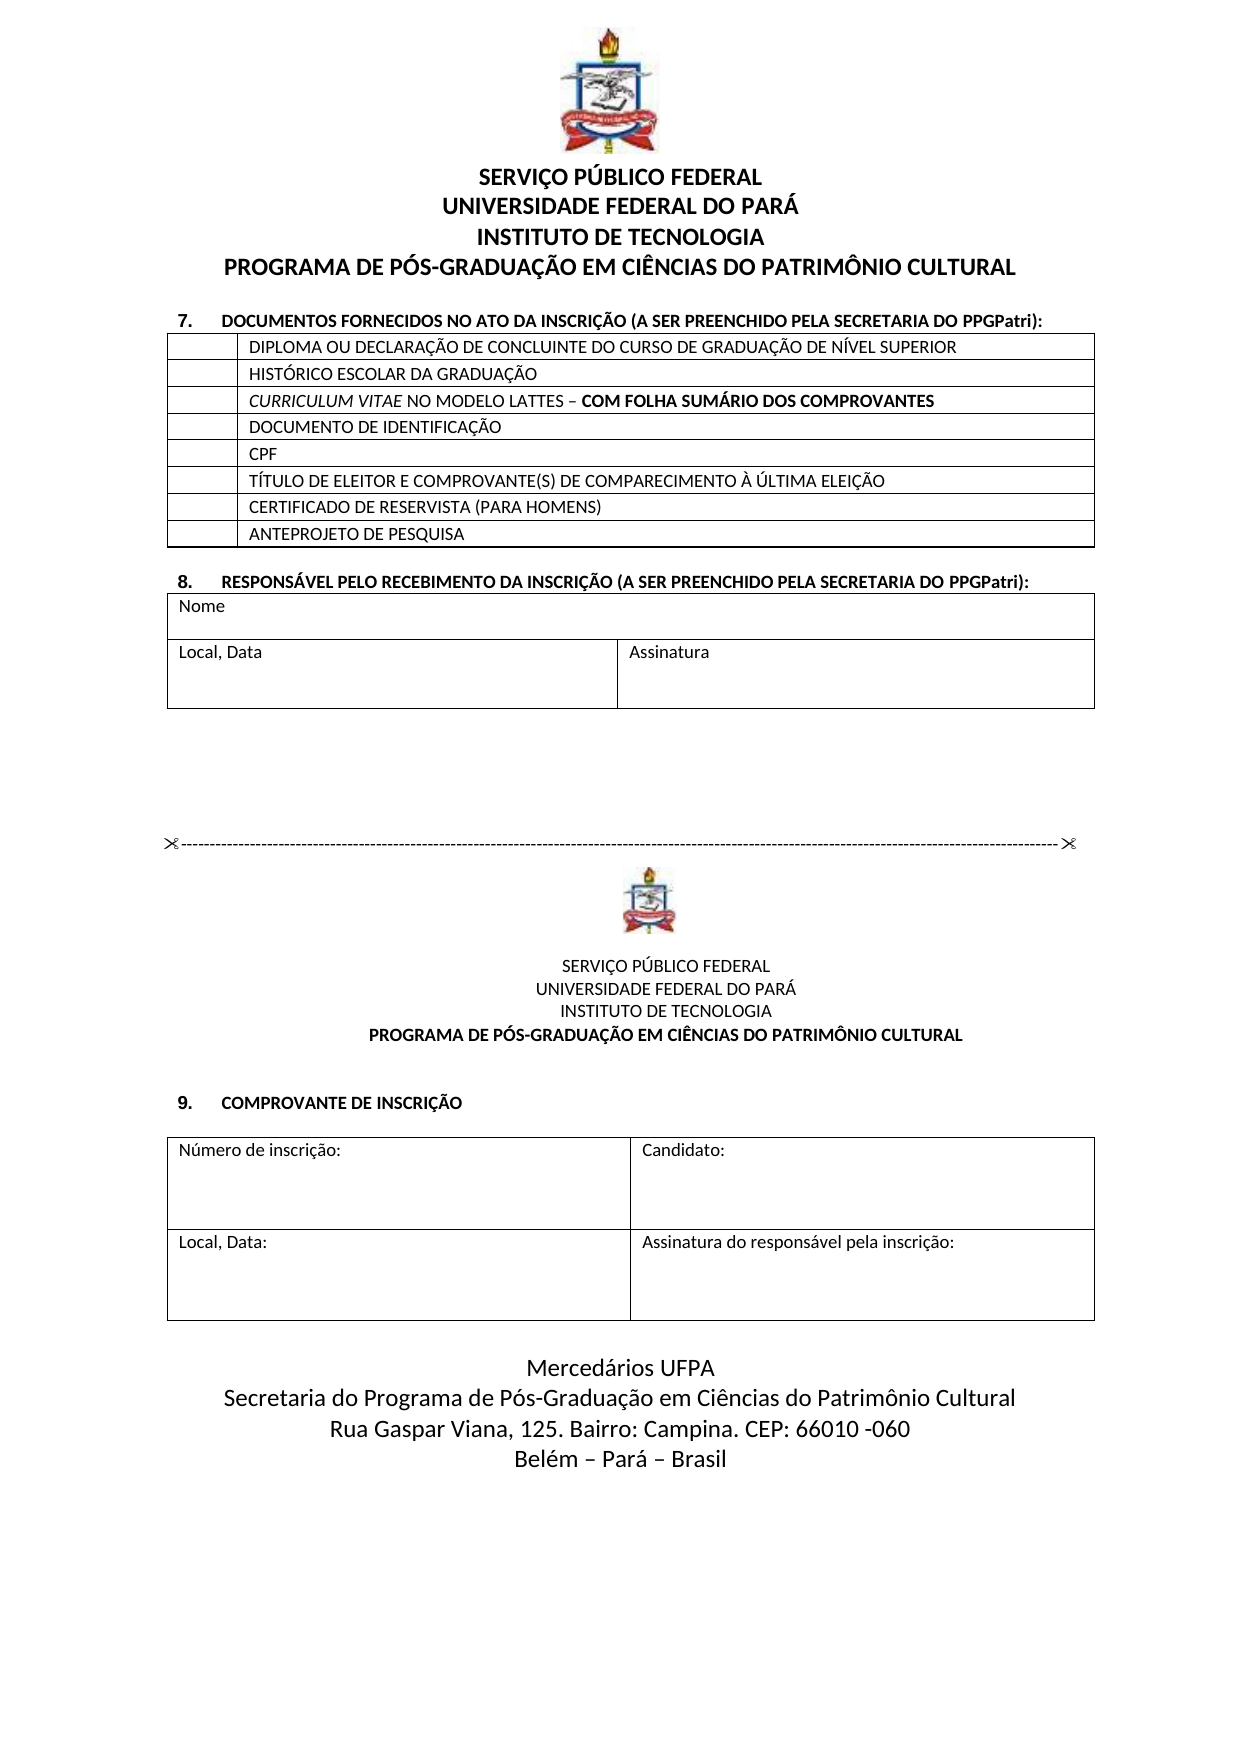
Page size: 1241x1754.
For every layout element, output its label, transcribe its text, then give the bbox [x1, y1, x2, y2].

table_header Nome [168, 594, 1094, 639]
table_header Candidato: [631, 1138, 1094, 1229]
table_header Número de inscrição: [168, 1138, 630, 1229]
table_cell HISTÓRICO ESCOLAR DA GRADUAÇÃO [238, 360, 1094, 386]
table_cell CERTIFICADO DE RESERVISTA (PARA HOMENS) [238, 494, 1094, 519]
table_cell Local, Data [168, 640, 617, 708]
text Mercedários UFPA [160, 1352, 1081, 1382]
table_cell [168, 467, 237, 493]
list COMPROVANTE DE INSCRIÇÃO [177, 1092, 1121, 1114]
table_cell [168, 440, 237, 466]
table_cell DOCUMENTO DE IDENTIFICAÇÃO [238, 414, 1094, 439]
table_cell [168, 360, 237, 386]
list DOCUMENTOS FORNECIDOS NO ATO DA INSCRIÇÃO (A SER PREENCHIDO PELA SECRETARIA DO PPGPatri): [177, 309, 1121, 332]
picture [559, 27, 660, 154]
table_cell TÍTULO DE ELEITOR E COMPROVANTE(S) DE COMPARECIMENTO À ÚLTIMA ELEIÇÃO [238, 467, 1094, 493]
text SERVIÇO PÚBLICO FEDERAL UNIVERSIDADE FEDERAL DO PARÁ INSTITUTO DE TECNOLOGIA [536, 954, 796, 1023]
table_cell [168, 494, 237, 519]
text Secretaria do Programa de Pós-Graduação em Ciências do Patrimônio Cultural Rua Gaspar Viana, 125. Bairro: Campina. CEP: 66010 -060 [223, 1382, 1017, 1443]
table_header DIPLOMA OU DECLARAÇÃO DE CONCLUINTE DO CURSO DE GRADUAÇÃO DE NÍVEL SUPERIOR [238, 334, 1094, 359]
list RESPONSÁVEL PELO RECEBIMENTO DA INSCRIÇÃO (A SER PREENCHIDO PELA SECRETARIA DO PPGPatri): [177, 570, 1121, 593]
text PROGRAMA DE PÓS-GRADUAÇÃO EM CIÊNCIAS DO PATRIMÔNIO CULTURAL [223, 1023, 1108, 1046]
table_cell Local, Data: [168, 1230, 630, 1320]
table_cell [168, 414, 237, 439]
table_cell [168, 387, 237, 413]
text --------------------------------------------------------------------------------------------------------------------------------------------------------- [160, 832, 1081, 855]
table_header [168, 334, 237, 359]
table_cell [168, 521, 237, 546]
table_cell ANTEPROJETO DE PESQUISA [238, 521, 1094, 546]
table_cell Assinatura do responsável pela inscrição: [631, 1230, 1094, 1320]
table_cell CURRICULUM VITAE NO MODELO LATTES – COM FOLHA SUMÁRIO DOS COMPROVANTES [238, 387, 1094, 413]
picture [622, 867, 677, 934]
table_cell Assinatura [618, 640, 1094, 708]
table_cell CPF [238, 440, 1094, 466]
text Belém – Pará – Brasil [160, 1443, 1081, 1474]
